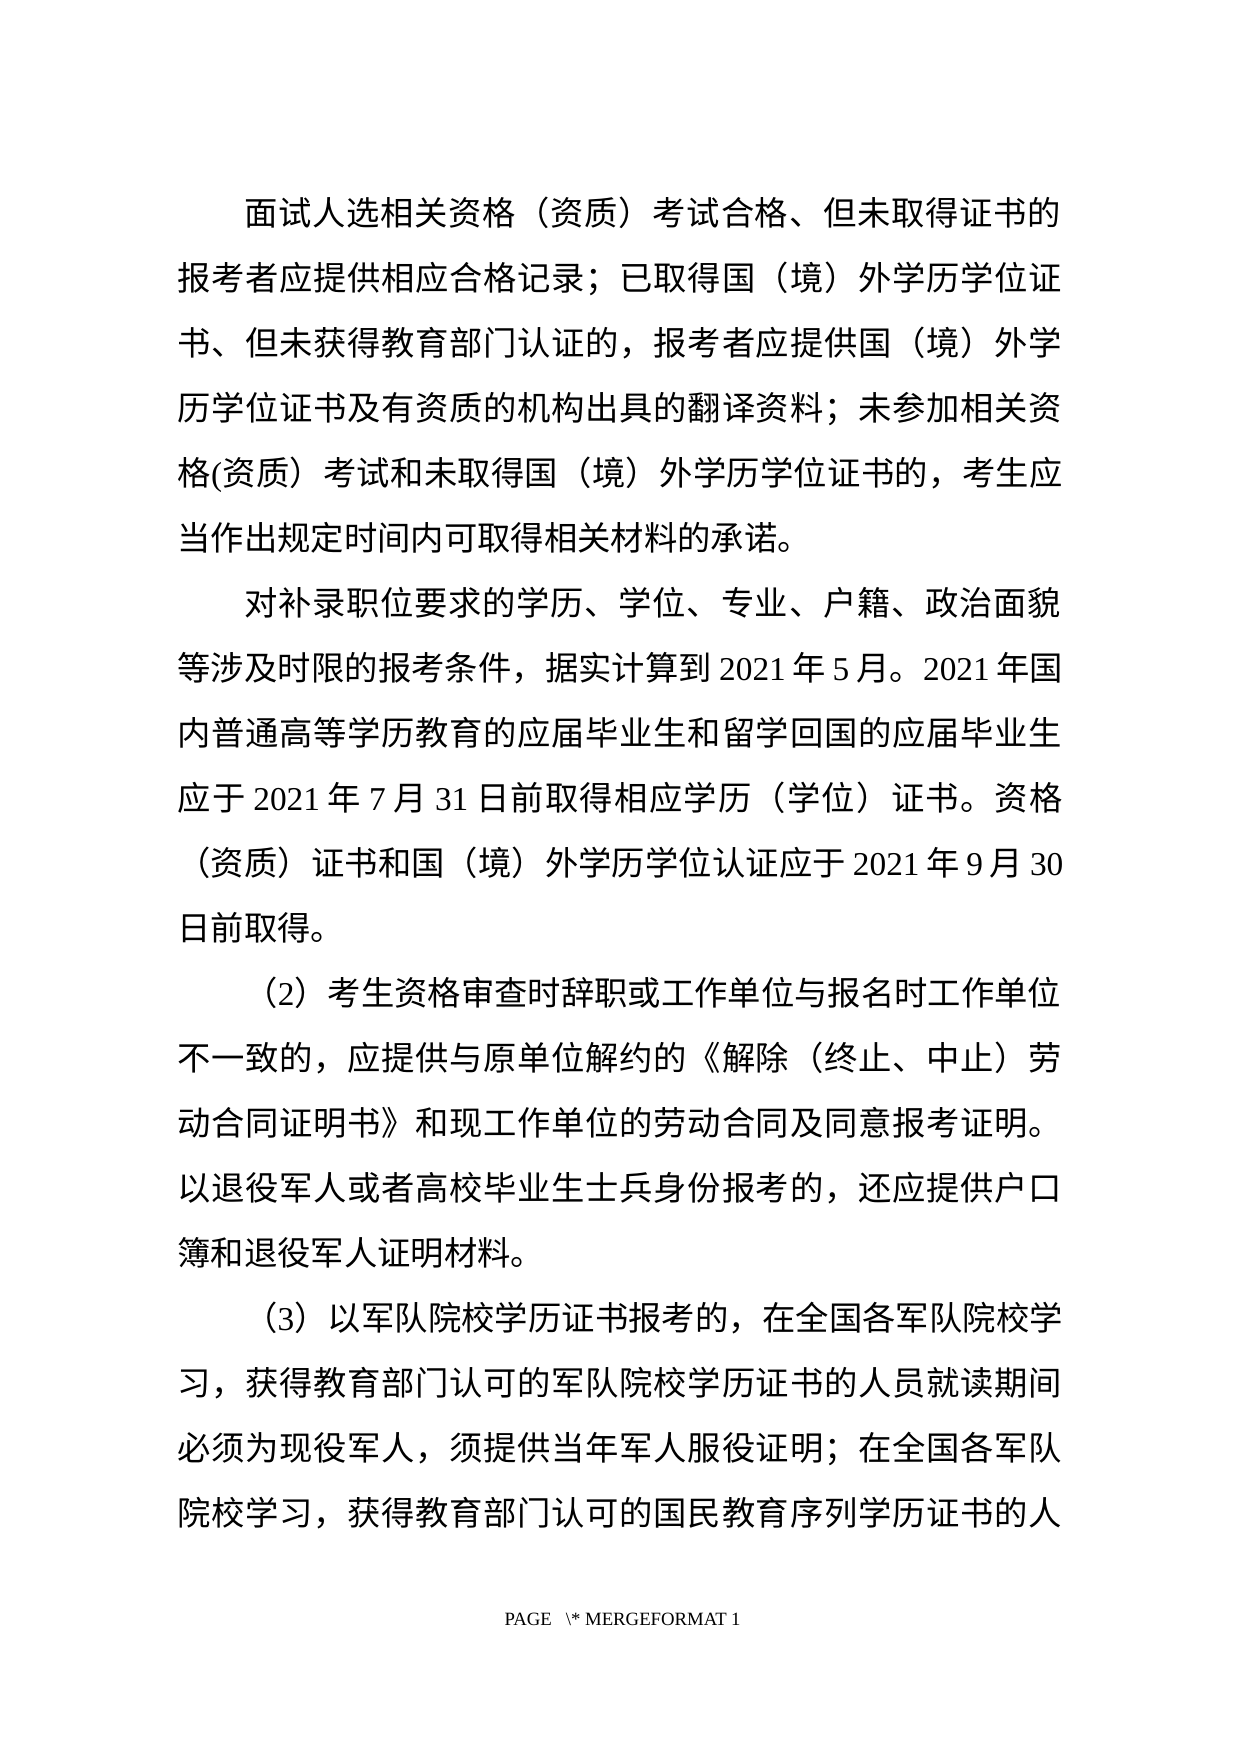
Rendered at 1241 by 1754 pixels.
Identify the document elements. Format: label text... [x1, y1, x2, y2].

text 面试人选相关资格（资质）考试合格、但未取得证书的，报考者应提供相应合格记录；已取得国（境）外学历学位证书、但未获得教育部门认证的，报考者应提供国（境）外学历学位证书及有资质的机构出具的翻译资料；未参加相关资格(资质）考试和未取得国（境）外学历学位证书的，考生应当作出规定时间内可取得相关材料的承诺。 [177, 178, 1063, 568]
text 对补录职位要求的学历、学位、专业、户籍、政治面貌等涉及时限的报考条件，据实计算到2021年5月。2021年国内普通高等学历教育的应届毕业生和留学回国的应届毕业生应于2021年7月31日前取得相应学历（学位）证书。资格（资质）证书和国（境）外学历学位认证应于2021年9月30日前取得。 [177, 568, 1063, 958]
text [177, 1283, 1063, 1543]
text （2）考生资格审查时辞职或工作单位与报名时工作单位不一致的，应提供与原单位解约的《解除（终止、中止）劳动合同证明书》和现工作单位的劳动合同及同意报考证明。以退役军人或者高校毕业生士兵身份报考的，还应提供户口簿和退役军人证明材料。 [177, 958, 1063, 1283]
